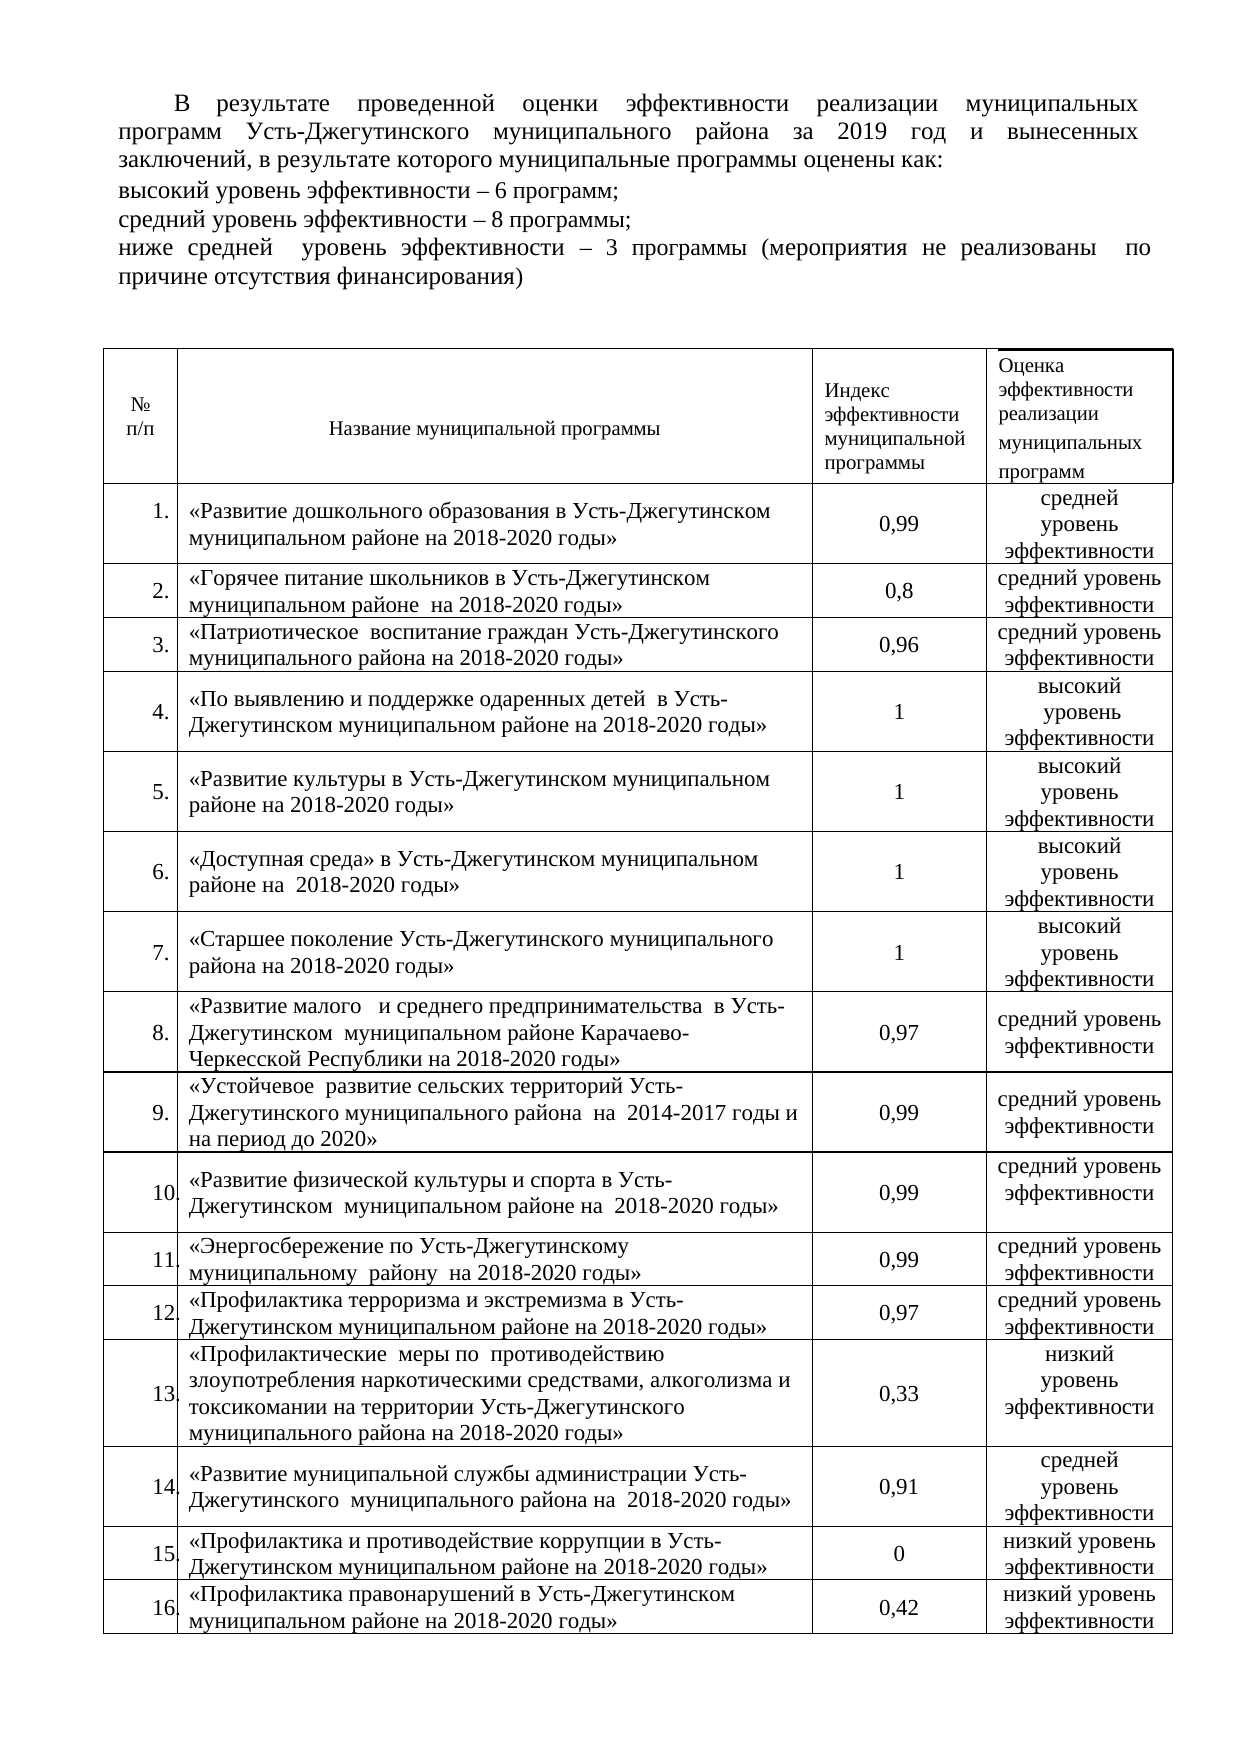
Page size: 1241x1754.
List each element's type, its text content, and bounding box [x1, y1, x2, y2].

table_cell [104, 672, 177, 751]
table_cell «Развитие дошкольного образования в Усть-Джегутинском муниципальном районе на 2018-2020 годы» [178, 484, 812, 563]
table_cell [104, 912, 177, 991]
table_cell «Патриотическое воспитание граждан Усть-Джегутинского муниципального района на 2018-2020 годы» [178, 618, 812, 671]
table_cell «Доступная среда» в Усть-Джегутинском муниципальном районе на 2018-2020 годы» [178, 832, 812, 911]
table_cell [104, 1580, 177, 1633]
table_cell «Развитие муниципальной службы администрации Усть-Джегутинского муниципального района на 2018-2020 годы» [178, 1447, 812, 1526]
table_cell «По выявлению и поддержке одаренных детей в Усть-Джегутинском муниципальном районе на 2018-2020 годы» [178, 672, 812, 751]
table_cell [104, 1073, 177, 1151]
table_cell «Развитие физической культуры и спорта в Усть-Джегутинском муниципальном районе на 2018-2020 годы» [178, 1153, 812, 1232]
table_cell 0 [813, 1527, 986, 1579]
table_cell высокий уровень эффективности [987, 672, 1172, 751]
table_cell высокий уровень эффективности [987, 912, 1172, 991]
table_cell [104, 832, 177, 911]
table_cell 0,91 [813, 1447, 986, 1526]
table_cell 0,99 [813, 1153, 986, 1232]
text ниже средней уровень эффективности – 3 программы (мероприятия не реализованы по причине отсутствия финансирования) [118, 232, 1152, 290]
table_header [813, 349, 986, 483]
text средний уровень эффективности – 8 программы; [118, 204, 1152, 232]
table_cell 1 [813, 672, 986, 751]
table_cell [104, 1233, 177, 1285]
table_header Название муниципальной программы [178, 349, 812, 483]
table_cell 0,96 [813, 618, 986, 671]
table_cell [104, 752, 177, 831]
table_cell средний уровень эффективности [987, 1073, 1172, 1151]
table_header № п/п [104, 349, 177, 483]
table_cell 0,99 [813, 1233, 986, 1285]
text высокий уровень эффективности – 6 программ; [118, 175, 1152, 204]
table_cell 0,99 [813, 1073, 986, 1151]
table_cell 0,33 [813, 1340, 986, 1446]
table_cell средний уровень эффективности [987, 618, 1172, 671]
table_cell высокий уровень эффективности [987, 752, 1172, 831]
table_cell средний уровень эффективности [987, 1233, 1172, 1285]
table_cell «Горячее питание школьников в Усть-Джегутинском муниципальном районе на 2018-2020 годы» [178, 564, 812, 617]
table_cell «Старшее поколение Усть-Джегутинского муниципального района на 2018-2020 годы» [178, 912, 812, 991]
table_header [987, 349, 1172, 483]
table_cell 0,97 [813, 992, 986, 1071]
table_cell средний уровень эффективности [987, 992, 1172, 1071]
table_cell «Энергосбережение по Усть-Джегутинскому муниципальному району на 2018-2020 годы» [178, 1233, 812, 1285]
table_cell средней уровень эффективности [987, 484, 1172, 563]
table_cell низкий уровень эффективности [987, 1340, 1172, 1446]
table_cell [104, 1153, 177, 1232]
table_cell [104, 618, 177, 671]
table_cell «Профилактика терроризма и экстремизма в Усть-Джегутинском муниципальном районе на 2018-2020 годы» [178, 1286, 812, 1339]
table_cell «Устойчевое развитие сельских территорий Усть-Джегутинского муниципального района на 2014-2017 годы и на период до 2020» [178, 1073, 812, 1151]
table_cell [104, 1286, 177, 1339]
table_cell [104, 992, 177, 1071]
table_cell 1 [813, 912, 986, 991]
table_cell 0,42 [813, 1580, 986, 1633]
table_cell высокий уровень эффективности [987, 832, 1172, 911]
table_cell 0,99 [813, 484, 986, 563]
table_cell средний уровень эффективности [987, 564, 1172, 617]
table_cell [104, 1340, 177, 1446]
table_cell низкий уровень эффективности [987, 1527, 1172, 1579]
table_cell [104, 1527, 177, 1579]
list результате проведенной оценки эффективности реализации муниципальных программ Усть-Джегутинского муниципального района за 2019 год и вынесенных заключений, в результате которого муниципальные программы оценены как: [118, 89, 1139, 173]
table_cell средний уровень эффективности [987, 1153, 1172, 1232]
table_cell «Профилактика и противодействие коррупции в Усть-Джегутинском муниципальном районе на 2018-2020 годы» [178, 1527, 812, 1579]
table_cell [104, 1447, 177, 1526]
table_cell «Профилактика правонарушений в Усть-Джегутинском муниципальном районе на 2018-2020 годы» [178, 1580, 812, 1633]
table_cell 1 [813, 832, 986, 911]
table_cell «Развитие культуры в Усть-Джегутинском муниципальном районе на 2018-2020 годы» [178, 752, 812, 831]
table_cell «Развитие малого и среднего предпринимательства в Усть-Джегутинском муниципальном районе Карачаево-Черкесской Республики на 2018-2020 годы» [178, 992, 812, 1071]
table_cell 1 [813, 752, 986, 831]
table_cell 0,97 [813, 1286, 986, 1339]
table_cell средней уровень эффективности [987, 1447, 1172, 1526]
table_cell средний уровень эффективности [987, 1286, 1172, 1339]
table_cell низкий уровень эффективности [987, 1580, 1172, 1633]
table_cell «Профилактические меры по противодействию злоупотребления наркотическими средствами, алкоголизма и токсикомании на территории Усть-Джегутинского муниципального района на 2018-2020 годы» [178, 1340, 812, 1446]
table_cell 0,8 [813, 564, 986, 617]
table_cell [104, 564, 177, 617]
table_cell [104, 484, 177, 563]
